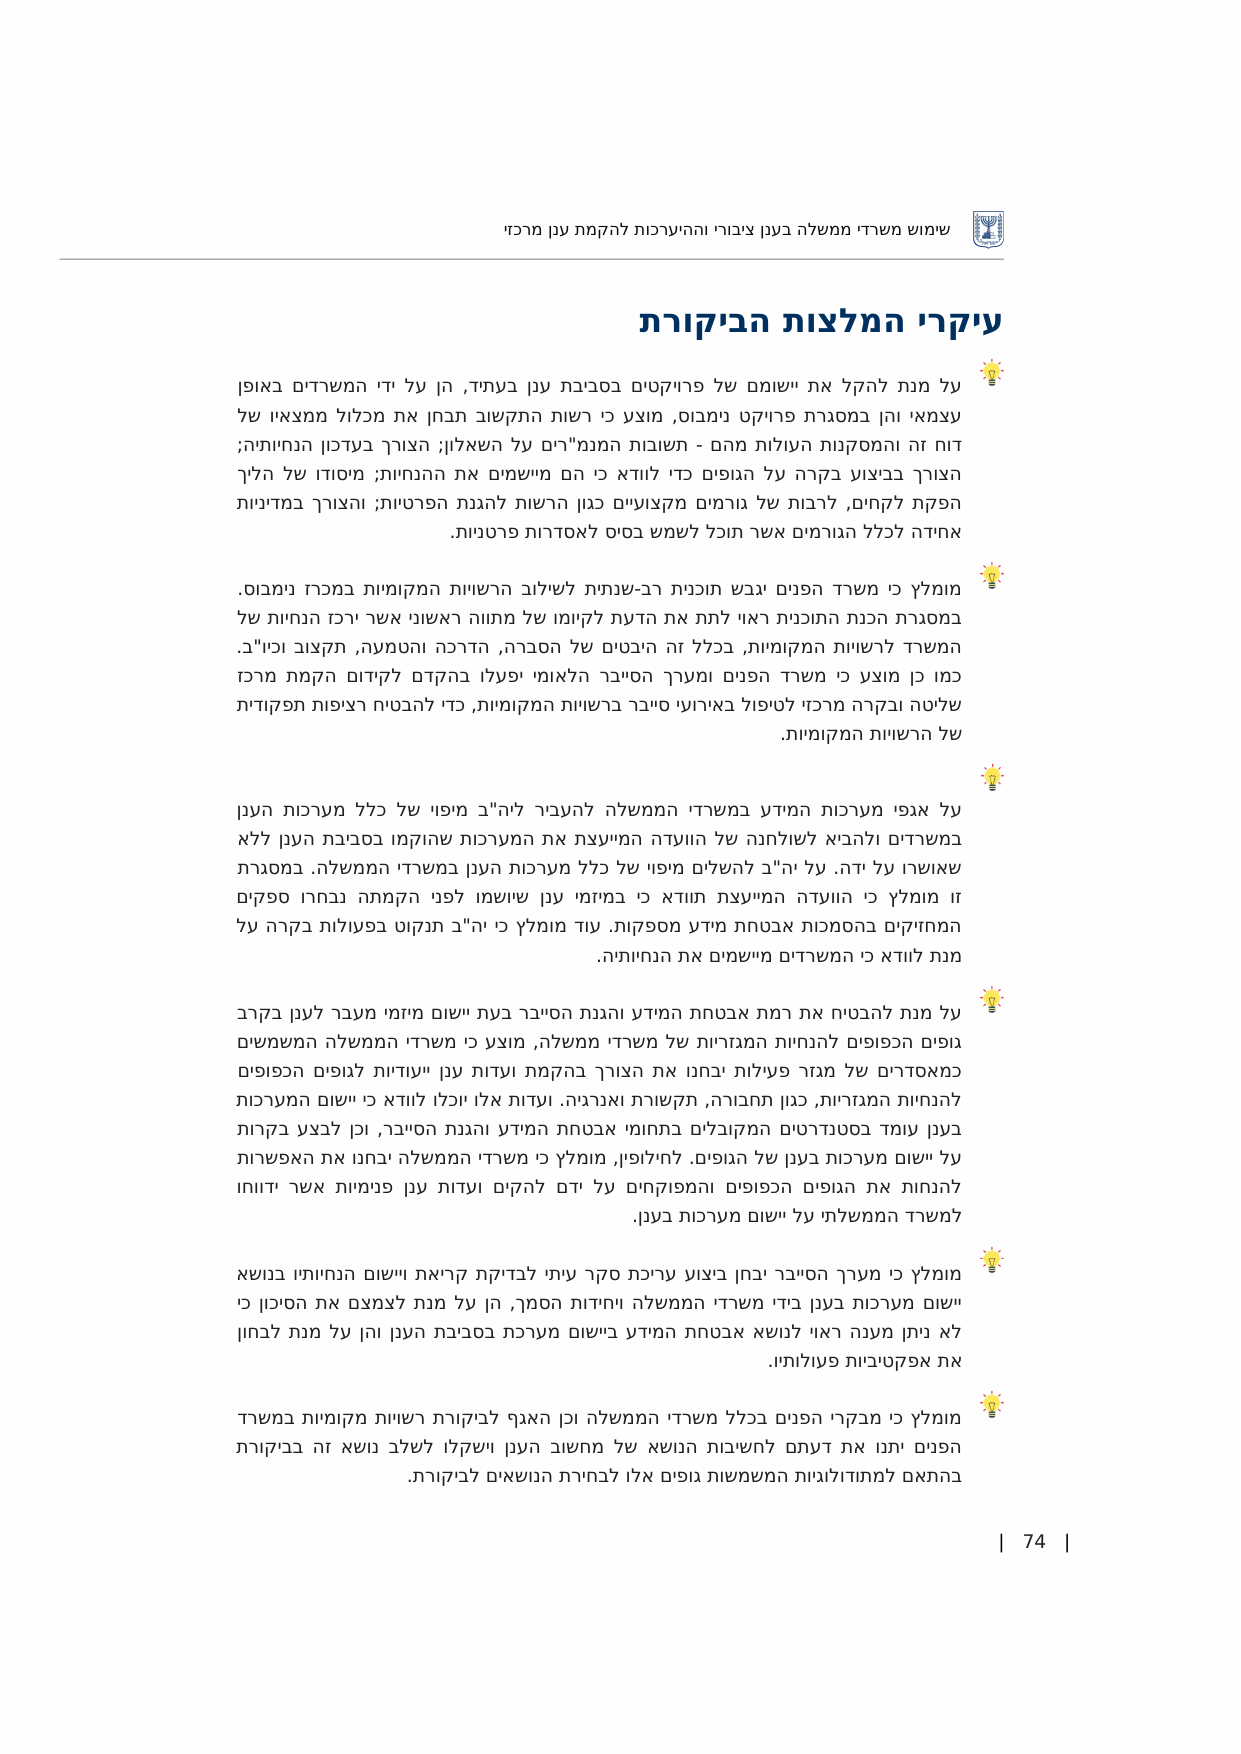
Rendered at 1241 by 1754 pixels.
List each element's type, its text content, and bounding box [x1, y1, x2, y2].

text מומלץ כי מבקרי הפנים בכלל משרדי הממשלה וכן האגף לביקורת רשויות מקומיות במשרד הפנים יתנו את דעתם לחשיבות הנושא של מחשוב הענן וישקלו לשלב נושא זה בביקורת בהתאם למתודולוגיות המשמשות גופים אלו לבחירת הנושאים לביקורת. [236, 1391, 1004, 1487]
text מומלץ כי מערך הסייבר יבחן ביצוע עריכת סקר עיתי לבדיקת קריאת ויישום הנחיותיו בנושא יישום מערכות בענן בידי משרדי הממשלה ויחידות הסמך, הן על מנת לצמצם את הסיכון כי לא ניתן מענה ראוי לנושא אבטחת המידע ביישום מערכת בסביבת הענן והן על מנת לבחון את אפקטיביות פעולותיו. [236, 1246, 1004, 1372]
text על אגפי מערכות המידע במשרדי הממשלה להעביר ליה"ב מיפוי של כלל מערכות הענן במשרדים ולהביא לשולחנה של הוועדה המייעצת את המערכות שהוקמו בסביבת הענן ללא שאושרו על ידה. על יה"ב להשלים מיפוי של כלל מערכות הענן במשרדי הממשלה. במסגרת זו מומלץ כי הוועדה המייעצת תוודא כי במיזמי ענן שיושמו לפני הקמתה נבחרו ספקים המחזיקים בהסמכות אבטחת מידע מספקות. עוד מומלץ כי יה"ב תנקוט בפעולות בקרה על מנת לוודא כי המשרדים מיישמים את הנחיותיה. [236, 764, 1004, 966]
text על מנת להקל את יישומם של פרויקטים בסביבת ענן בעתיד, הן על ידי המשרדים באופן עצמאי והן במסגרת פרויקט נימבוס, מוצע כי רשות התקשוב תבחן את מכלול ממצאיו של דוח זה והמסקנות העולות מהם - תשובות המנמ"רים על השאלון; הצורך בעדכון הנחיותיה; הצורך בביצוע בקרה על הגופים כדי לוודא כי הם מיישמים את ההנחיות; מיסודו של הליך הפקת לקחים, לרבות של גורמים מקצועיים כגון הרשות להגנת הפרטיות; והצורך במדיניות אחידה לכלל הגורמים אשר תוכל לשמש בסיס לאסדרות פרטניות. [236, 359, 1004, 543]
text עיקרי המלצות הביקורת [236, 301, 1004, 340]
text על מנת להבטיח את רמת אבטחת המידע והגנת הסייבר בעת יישום מיזמי מעבר לענן בקרב גופים הכפופים להנחיות המגזריות של משרדי ממשלה, מוצע כי משרדי הממשלה המשמשים כמאסדרים של מגזר פעילות יבחנו את הצורך בהקמת ועדות ענן ייעודיות לגופים הכפופים להנחיות המגזריות, כגון תחבורה, תקשורת ואנרגיה. ועדות אלו יוכלו לוודא כי יישום המערכות בענן עומד בסטנדרטים המקובלים בתחומי אבטחת המידע והגנת הסייבר, וכן לבצע בקרות על יישום מערכות בענן של הגופים. לחילופין, מומלץ כי משרדי הממשלה יבחנו את האפשרות להנחות את הגופים הכפופים והמפוקחים על ידם להקים ועדות ענן פנימיות אשר ידווחו למשרד הממשלתי על יישום מערכות בענן. [236, 985, 1004, 1227]
picture [1, 1, 1240, 1753]
text מומלץ כי משרד הפנים יגבש תוכנית רב-שנתית לשילוב הרשויות המקומיות במכרז נימבוס. במסגרת הכנת התוכנית ראוי לתת את הדעת לקיומו של מתווה ראשוני אשר ירכז הנחיות של המשרד לרשויות המקומיות, בכלל זה היבטים של הסברה, הדרכה והטמעה, תקצוב וכיו"ב. כמו כן מוצע כי משרד הפנים ומערך הסייבר הלאומי יפעלו בהקדם לקידום הקמת מרכז שליטה ובקרה מרכזי לטיפול באירועי סייבר ברשויות המקומיות, כדי להבטיח רציפות תפקודית של הרשויות המקומיות. [236, 561, 1004, 745]
